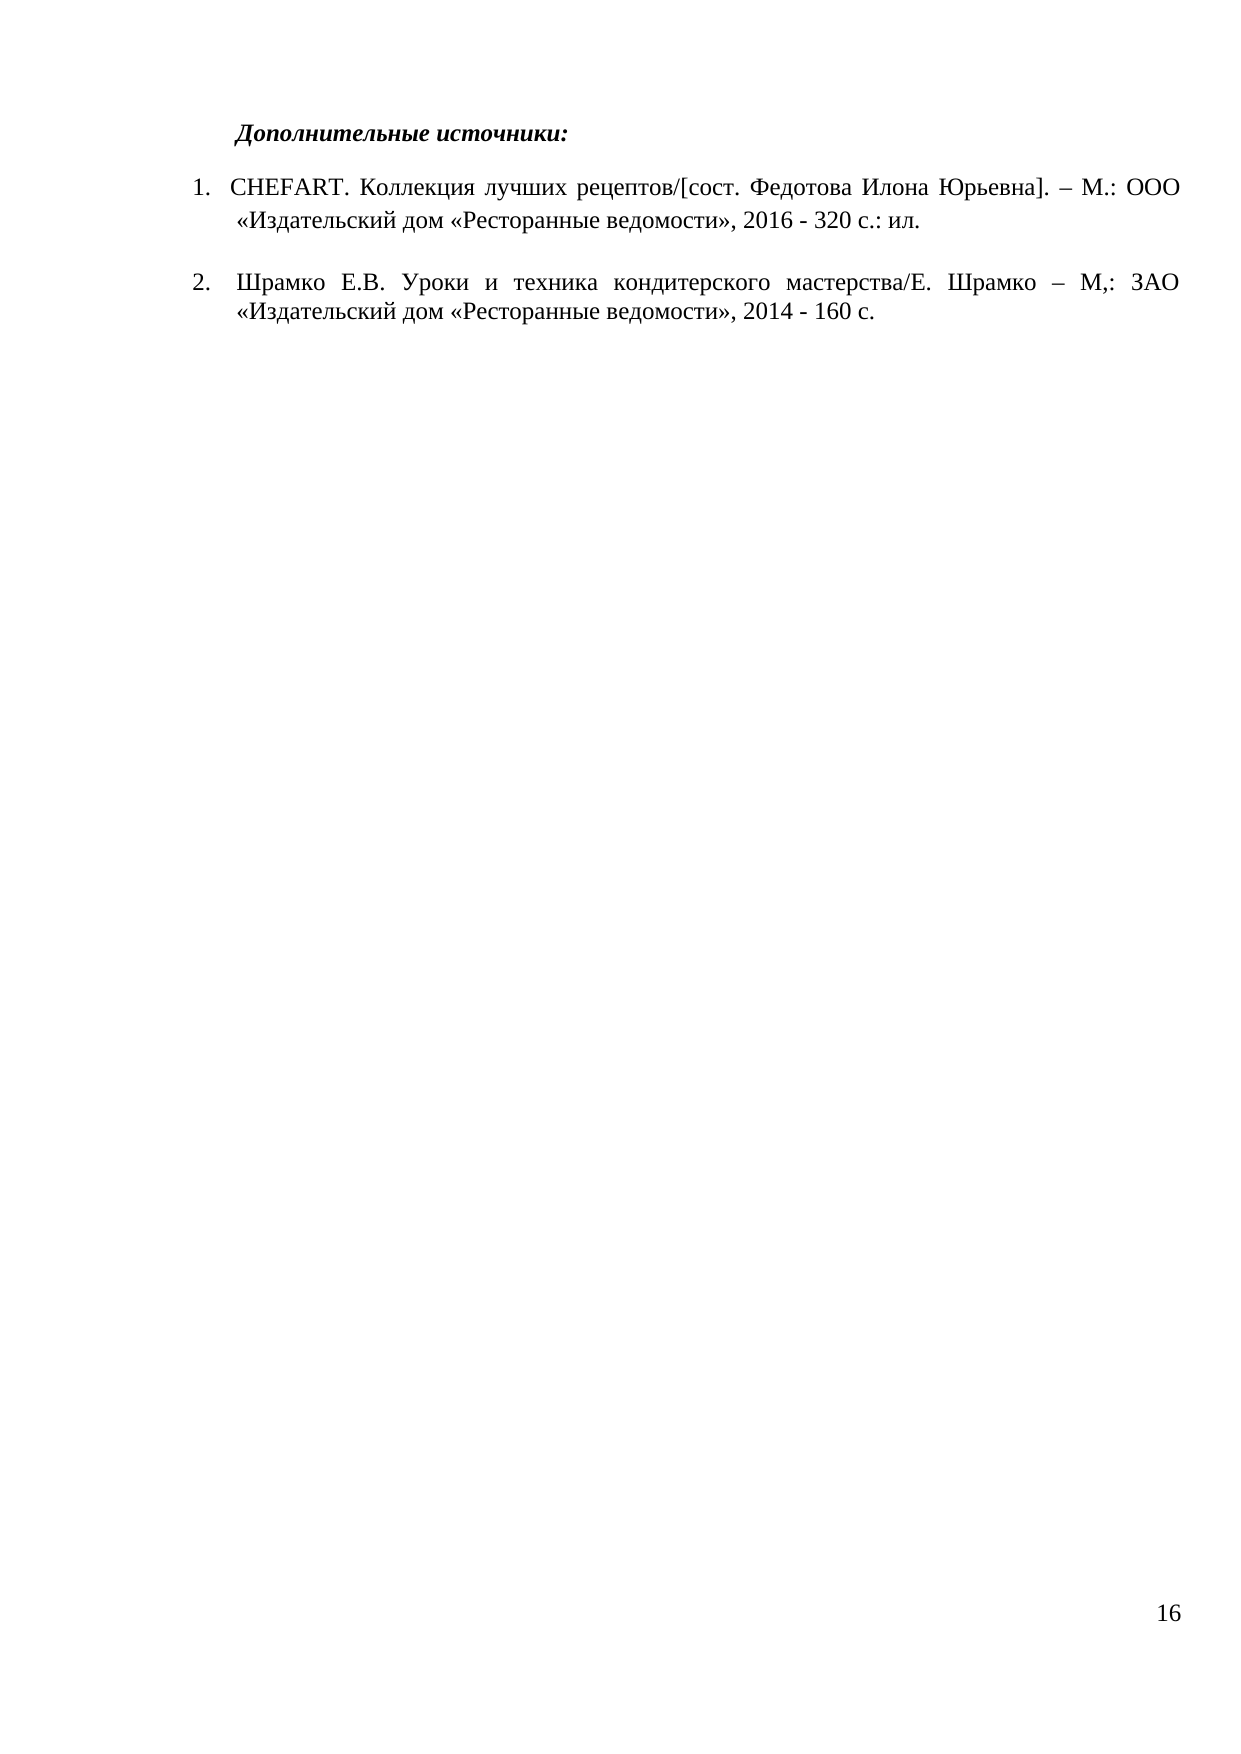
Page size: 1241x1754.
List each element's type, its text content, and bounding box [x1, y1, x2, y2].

text Дополнительные источники: [236, 118, 1181, 147]
list Шрамко Е.В. Уроки и техника кондитерского мастерства/Е. Шрамко – М,: ЗАО «Издательский дом «Ресторанные ведомости», 2014 - 160 с. [192, 267, 1181, 325]
text 1. CHEFART. Коллекция лучших рецептов/[сост. Федотова Илона Юрьевна]. – М.: ООО «Издательский дом «Ресторанные ведомости», 2016 - 320 с.: ил. [192, 172, 1181, 234]
